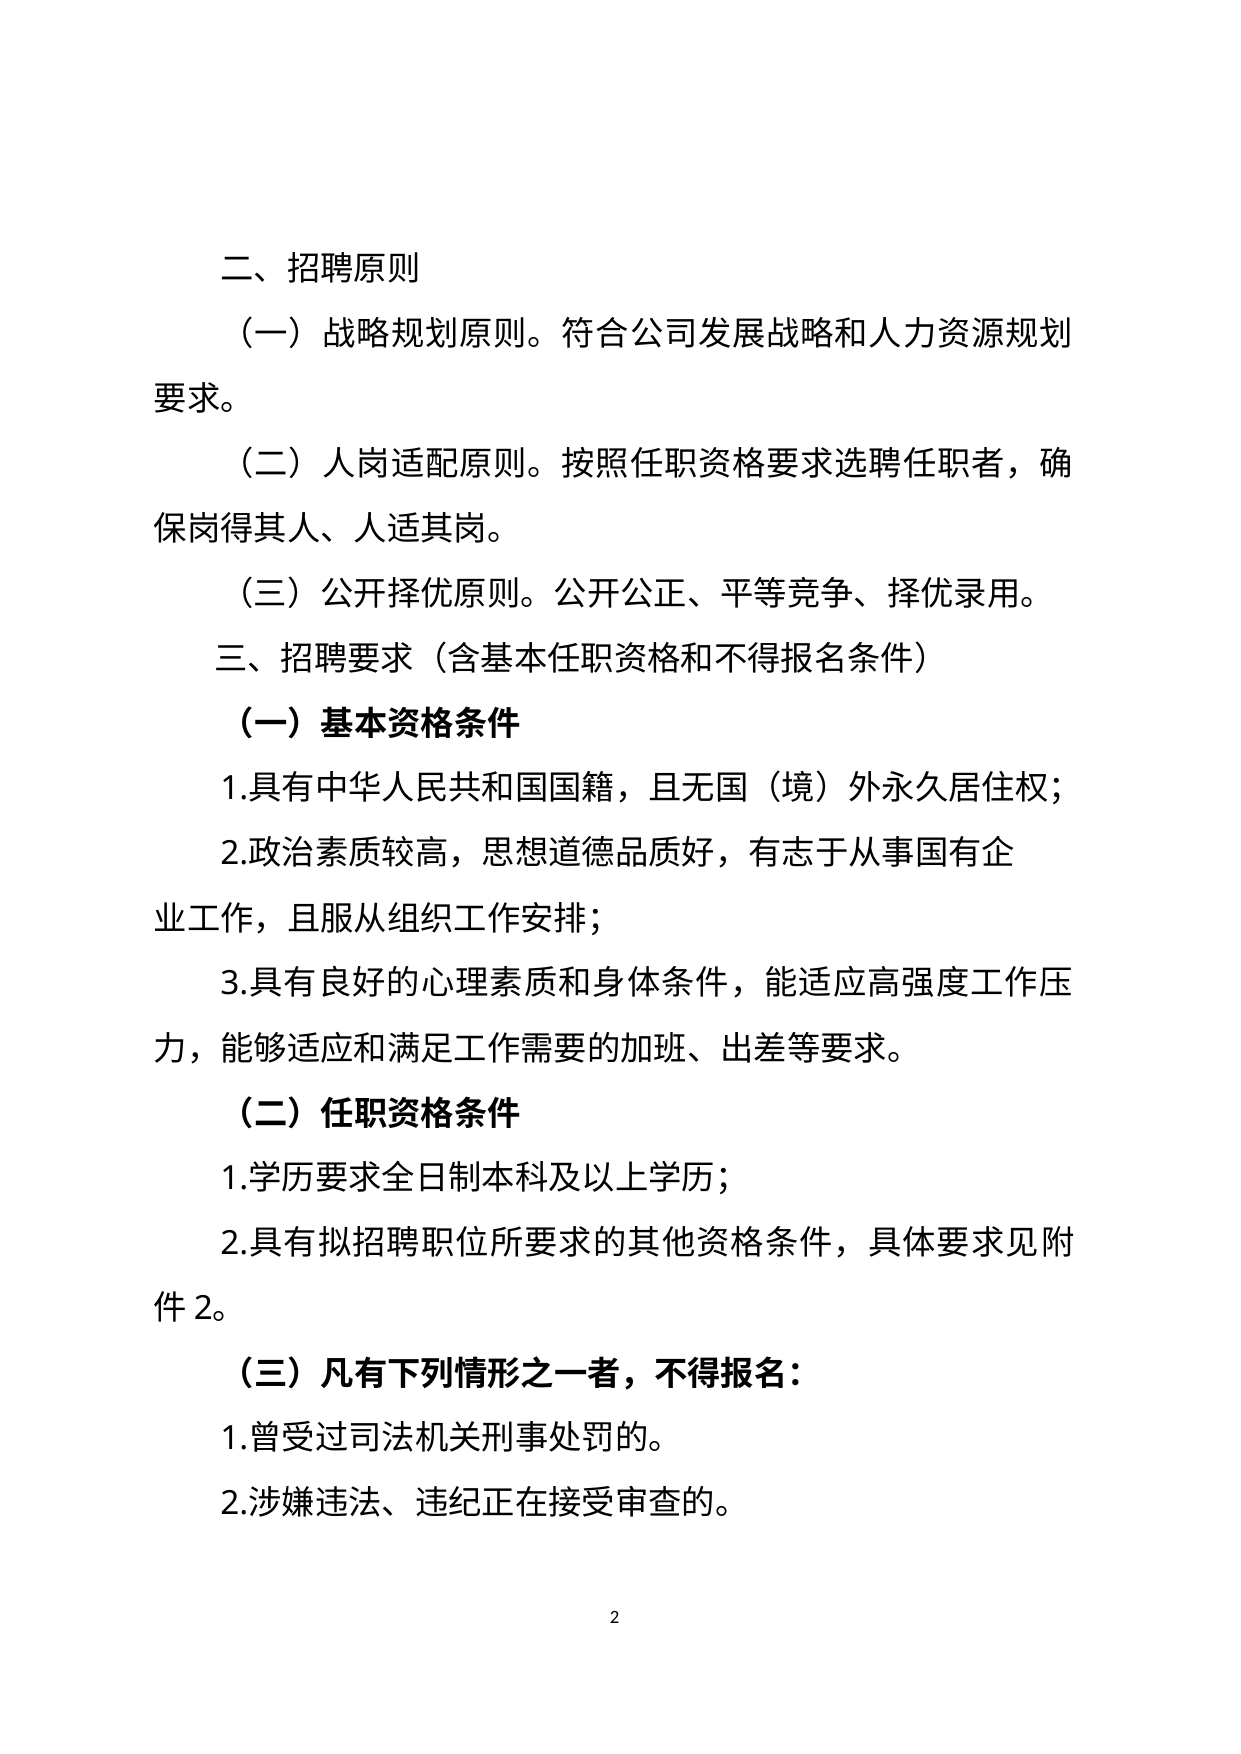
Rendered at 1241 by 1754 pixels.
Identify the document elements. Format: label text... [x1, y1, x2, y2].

text 1.具有中华人民共和国国籍，且无国（境）外永久居住权； [153, 753, 1075, 818]
text 2.涉嫌违法、违纪正在接受审查的。 [153, 1468, 1075, 1533]
text （三）凡有下列情形之一者，不得报名： [153, 1338, 1075, 1403]
text 1.学历要求全日制本科及以上学历； [153, 1143, 1075, 1208]
text 业工作，且服从组织工作安排； [153, 883, 1075, 948]
list 招聘要求（含基本任职资格和不得报名条件） [153, 623, 1075, 688]
text （三）公开择优原则。公开公正、平等竞争、择优录用。 [153, 558, 1075, 623]
text （一）战略规划原则。符合公司发展战略和人力资源规划要求。 [153, 298, 1075, 428]
text 二、招聘原则 [153, 233, 1075, 298]
text （二）人岗适配原则。按照任职资格要求选聘任职者，确保岗得其人、人适其岗。 [153, 428, 1075, 558]
text （二）任职资格条件 [153, 1078, 1075, 1143]
text 3.具有良好的心理素质和身体条件，能适应高强度工作压力，能够适应和满足工作需要的加班、出差等要求。 [153, 948, 1075, 1078]
text 2.具有拟招聘职位所要求的其他资格条件，具体要求见附件2。 [153, 1208, 1075, 1338]
text 1.曾受过司法机关刑事处罚的。 [153, 1403, 1075, 1468]
text 2.政治素质较高，思想道德品质好，有志于从事国有企 [153, 818, 1075, 883]
text （一）基本资格条件 [153, 688, 1075, 753]
